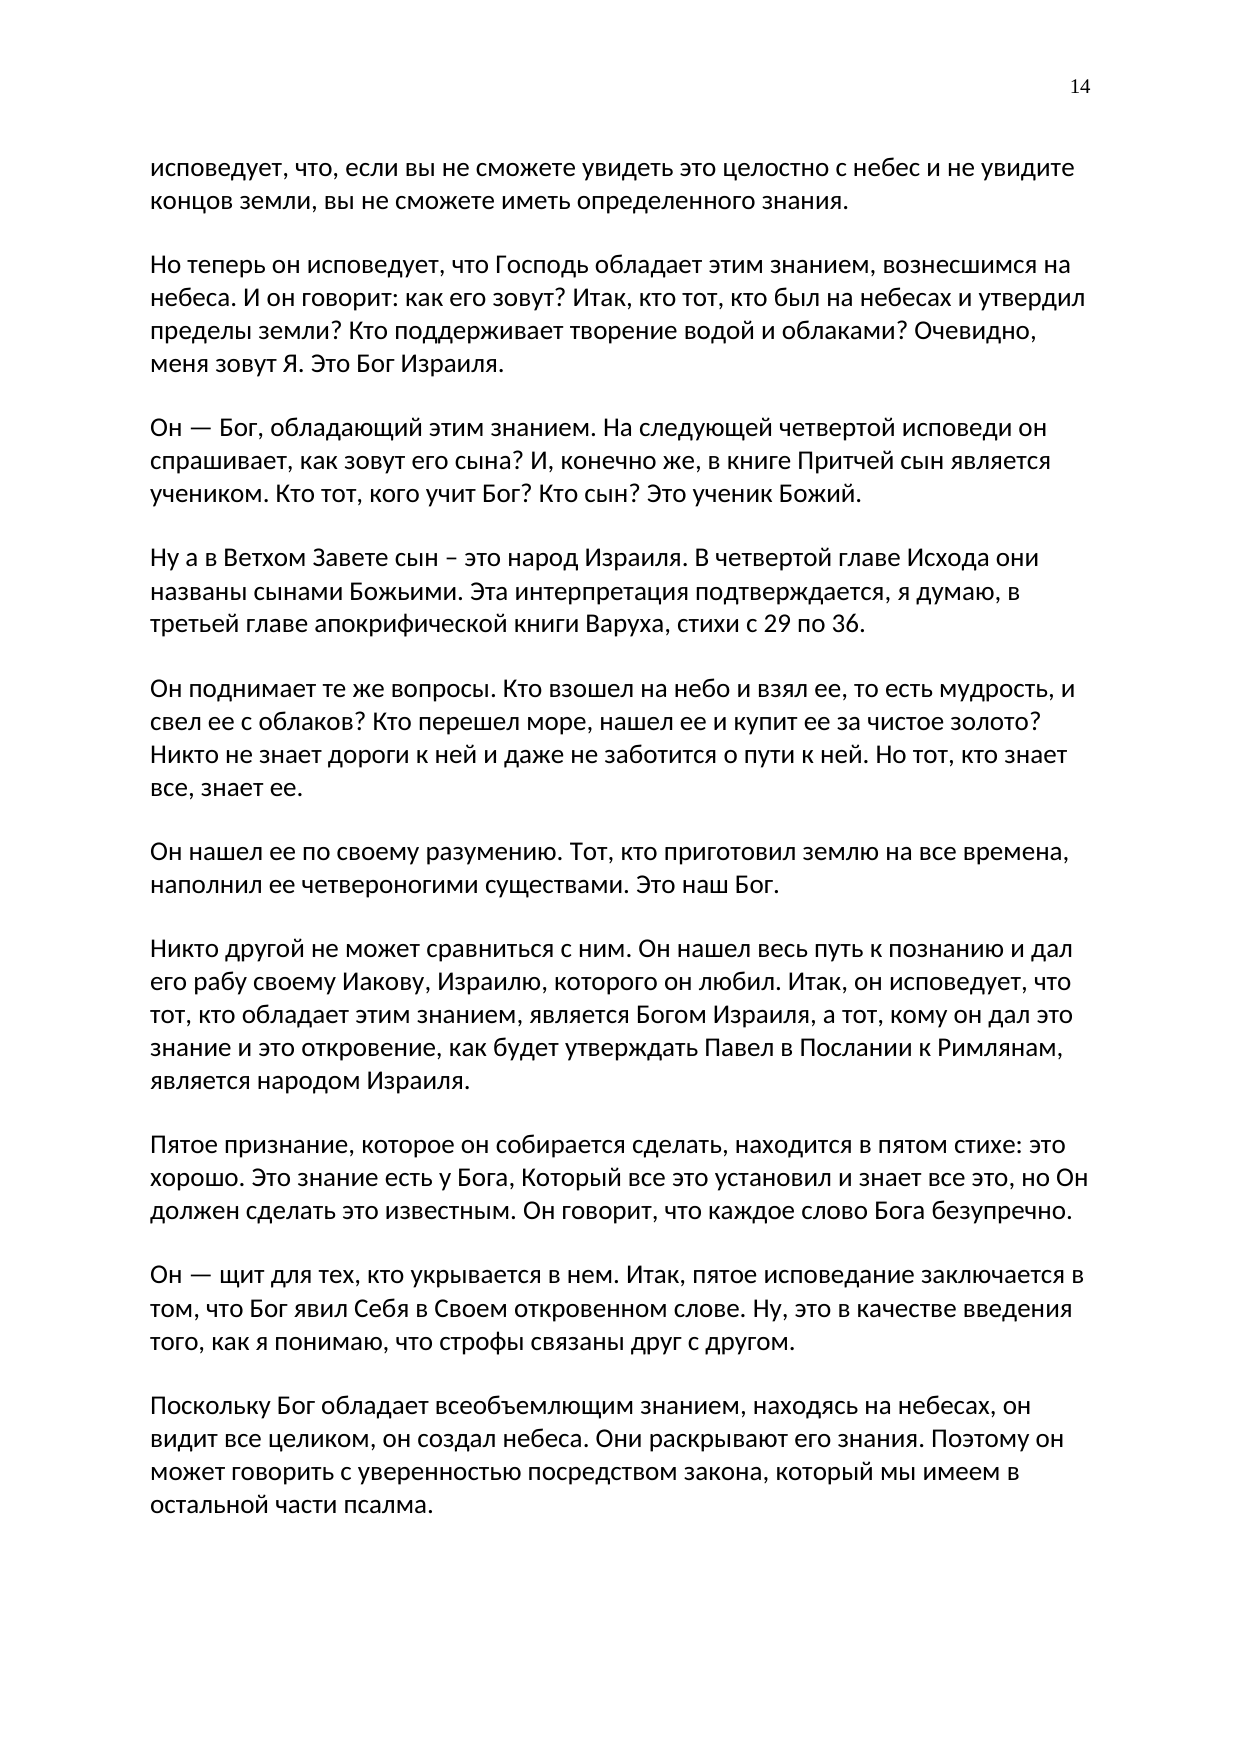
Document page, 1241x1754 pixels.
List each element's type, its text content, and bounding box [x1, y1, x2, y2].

text Никто другой не может сравниться с ним. Он нашел весь путь к познанию и дал его рабу своему Иакову, Израилю, которого он любил. Итак, он исповедует, что тот, кто обладает этим знанием, является Богом Израиля, а тот, кому он дал это знание и это откровение, как будет утверждать Павел в Послании к Римлянам, является народом Израиля. [150, 931, 1090, 1096]
text Ну а в Ветхом Завете сын – это народ Израиля. В четвертой главе Исхода они названы сынами Божьими. Эта интерпретация подтверждается, я думаю, в третьей главе апокрифической книги Варуха, стихи с 29 по 36. [150, 541, 1090, 640]
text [150, 150, 1090, 216]
text Он поднимает те же вопросы. Кто взошел на небо и взял ее, то есть мудрость, и свел ее с облаков? Кто перешел море, нашел ее и купит ее за чистое золото? Никто не знает дороги к ней и даже не заботится о пути к ней. Но тот, кто знает все, знает ее. [150, 671, 1090, 803]
text Он — щит для тех, кто укрывается в нем. Итак, пятое исповедание заключается в том, что Бог явил Себя в Своем откровенном слове. Ну, это в качестве введения того, как я понимаю, что строфы связаны друг с другом. [150, 1258, 1090, 1357]
text Но теперь он исповедует, что Господь обладает этим знанием, вознесшимся на небеса. И он говорит: как его зовут? Итак, кто тот, кто был на небесах и утвердил пределы земли? Кто поддерживает творение водой и облаками? Очевидно, меня зовут Я. Это Бог Израиля. [150, 247, 1090, 379]
text Поскольку Бог обладает всеобъемлющим знанием, находясь на небесах, он видит все целиком, он создал небеса. Они раскрывают его знания. Поэтому он может говорить с уверенностью посредством закона, который мы имеем в остальной части псалма. [150, 1388, 1090, 1520]
text Он — Бог, обладающий этим знанием. На следующей четвертой исповеди он спрашивает, как зовут его сына? И, конечно же, в книге Притчей сын является учеником. Кто тот, кого учит Бог? Кто сын? Это ученик Божий. [150, 410, 1090, 509]
text Он нашел ее по своему разумению. Тот, кто приготовил землю на все времена, наполнил ее четвероногими существами. Это наш Бог. [150, 834, 1090, 900]
text Пятое признание, которое он собирается сделать, находится в пятом стихе: это хорошо. Это знание есть у Бога, Который все это установил и знает все это, но Он должен сделать это известным. Он говорит, что каждое слово Бога безупречно. [150, 1127, 1090, 1227]
